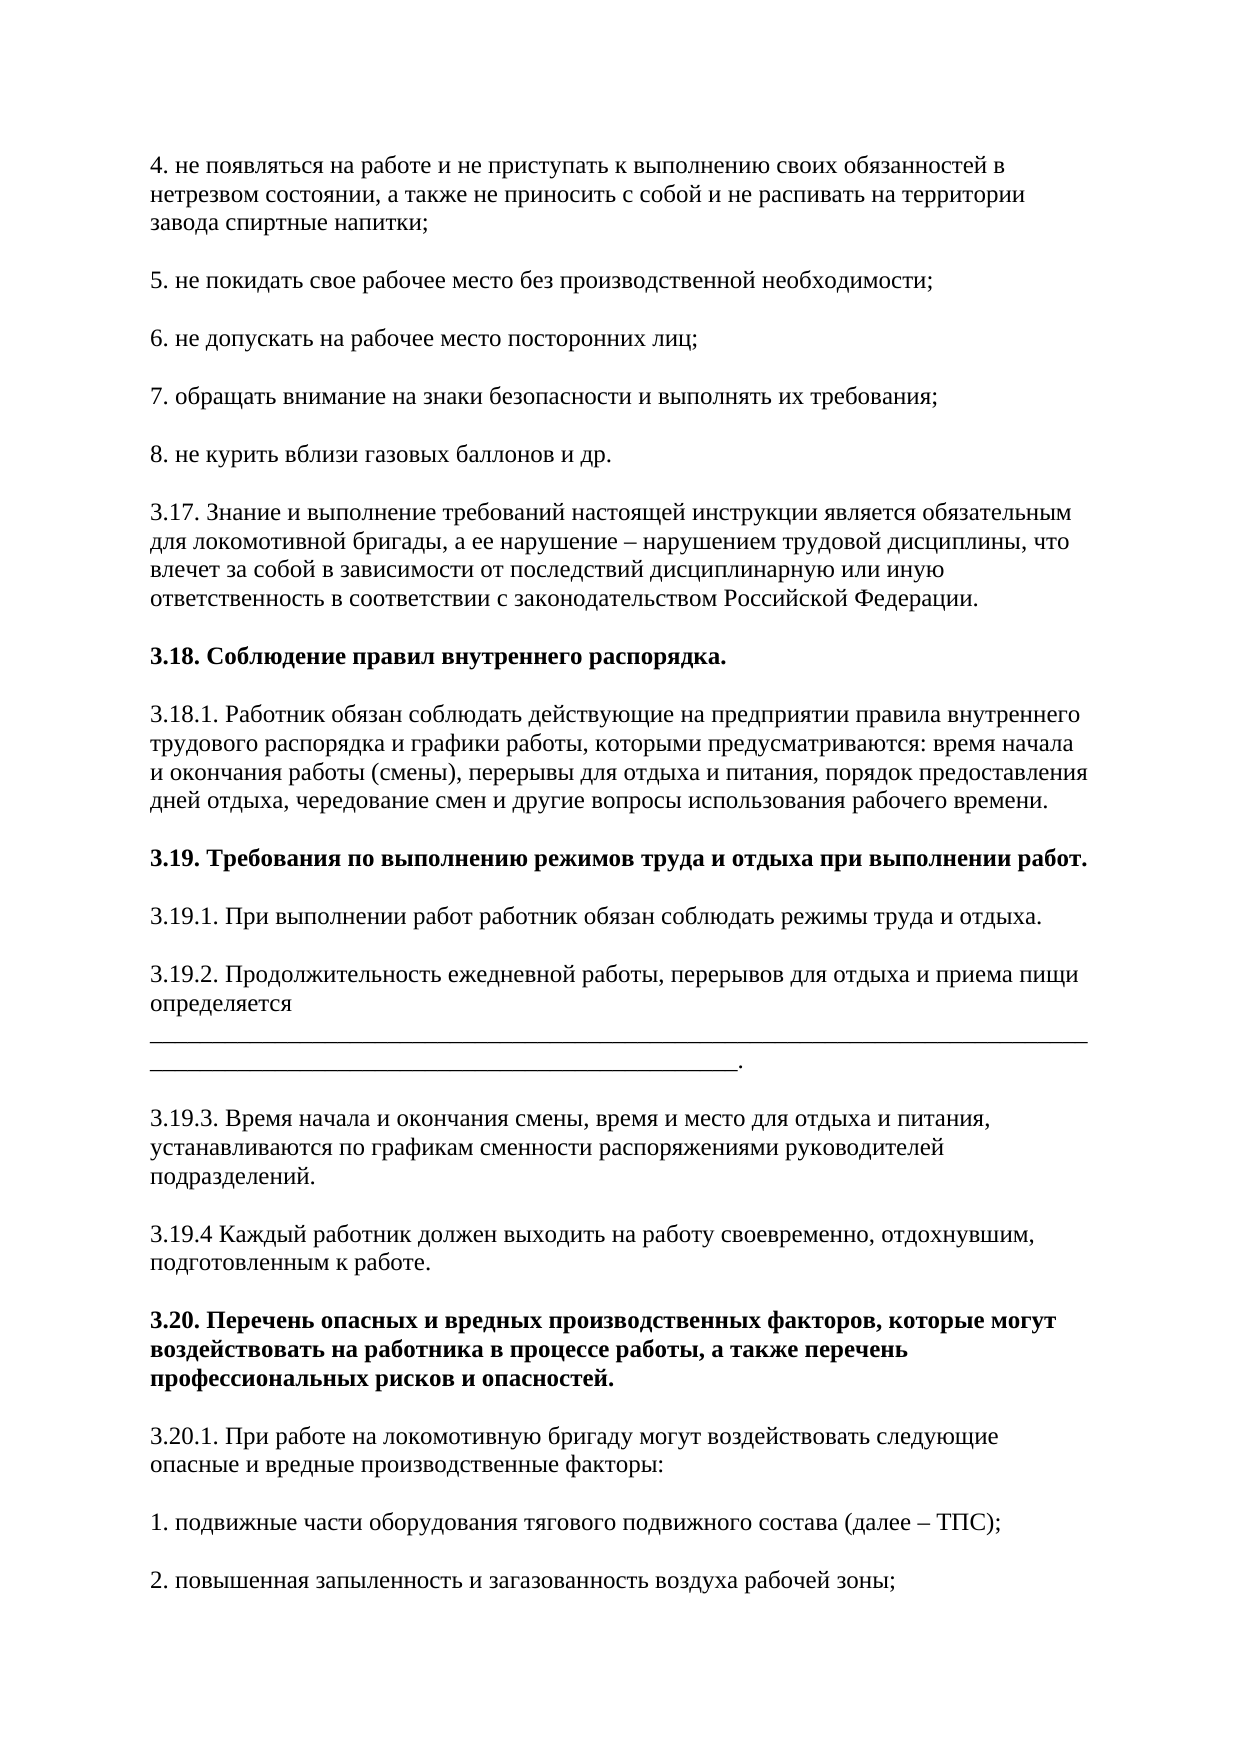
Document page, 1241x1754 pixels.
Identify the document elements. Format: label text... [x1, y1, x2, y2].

text 3.19. Требования по выполнению режимов труда и отдыха при выполнении работ. [150, 843, 1090, 872]
text 3.19.2. Продолжительность ежедневной работы, перерывов для отдыха и приема пищи определяется __________________________________________________________________________________________________________________________. [150, 959, 1090, 1074]
text 5. не покидать свое рабочее место без производственной необходимости; [150, 265, 1090, 294]
text 6. не допускать на рабочее место посторонних лиц; [150, 323, 1090, 352]
text 2. повышенная запыленность и загазованность воздуха рабочей зоны; [150, 1565, 1090, 1594]
text 3.20. Перечень опасных и вредных производственных факторов, которые могут воздействовать на работника в процессе работы, а также перечень профессиональных рисков и опасностей. [150, 1305, 1090, 1392]
text 1. подвижные части оборудования тягового подвижного состава (далее – ТПС); [150, 1507, 1090, 1536]
text 3.19.1. При выполнении работ работник обязан соблюдать режимы труда и отдыха. [150, 901, 1090, 930]
text 8. не курить вблизи газовых баллонов и др. [150, 439, 1090, 468]
text 3.17. Знание и выполнение требований настоящей инструкции является обязательным для локомотивной бригады, а ее нарушение – нарушением трудовой дисциплины, что влечет за собой в зависимости от последствий дисциплинарную или иную ответственность в соответствии с законодательством Российской Федерации. [150, 497, 1090, 612]
text 3.18. Соблюдение правил внутреннего распорядка. [150, 641, 1090, 670]
text 3.20.1. При работе на локомотивную бригаду могут воздействовать следующие опасные и вредные производственные факторы: [150, 1421, 1090, 1478]
text 3.19.3. Время начала и окончания смены, время и место для отдыха и питания, устанавливаются по графикам сменности распоряжениями руководителей подразделений. [150, 1103, 1090, 1189]
text 3.18.1. Работник обязан соблюдать действующие на предприятии правила внутреннего трудового распорядка и графики работы, которыми предусматриваются: время начала и окончания работы (смены), перерывы для отдыха и питания, порядок предоставления дней отдыха, чередование смен и другие вопросы использования рабочего времени. [150, 699, 1090, 814]
text 4. не появляться на работе и не приступать к выполнению своих обязанностей в нетрезвом состоянии, а также не приносить с собой и не распивать на территории завода спиртные напитки; [150, 150, 1090, 236]
text 3.19.4 Каждый работник должен выходить на работу своевременно, отдохнувшим, подготовленным к работе. [150, 1219, 1090, 1276]
text 7. обращать внимание на знаки безопасности и выполнять их требования; [150, 381, 1090, 410]
